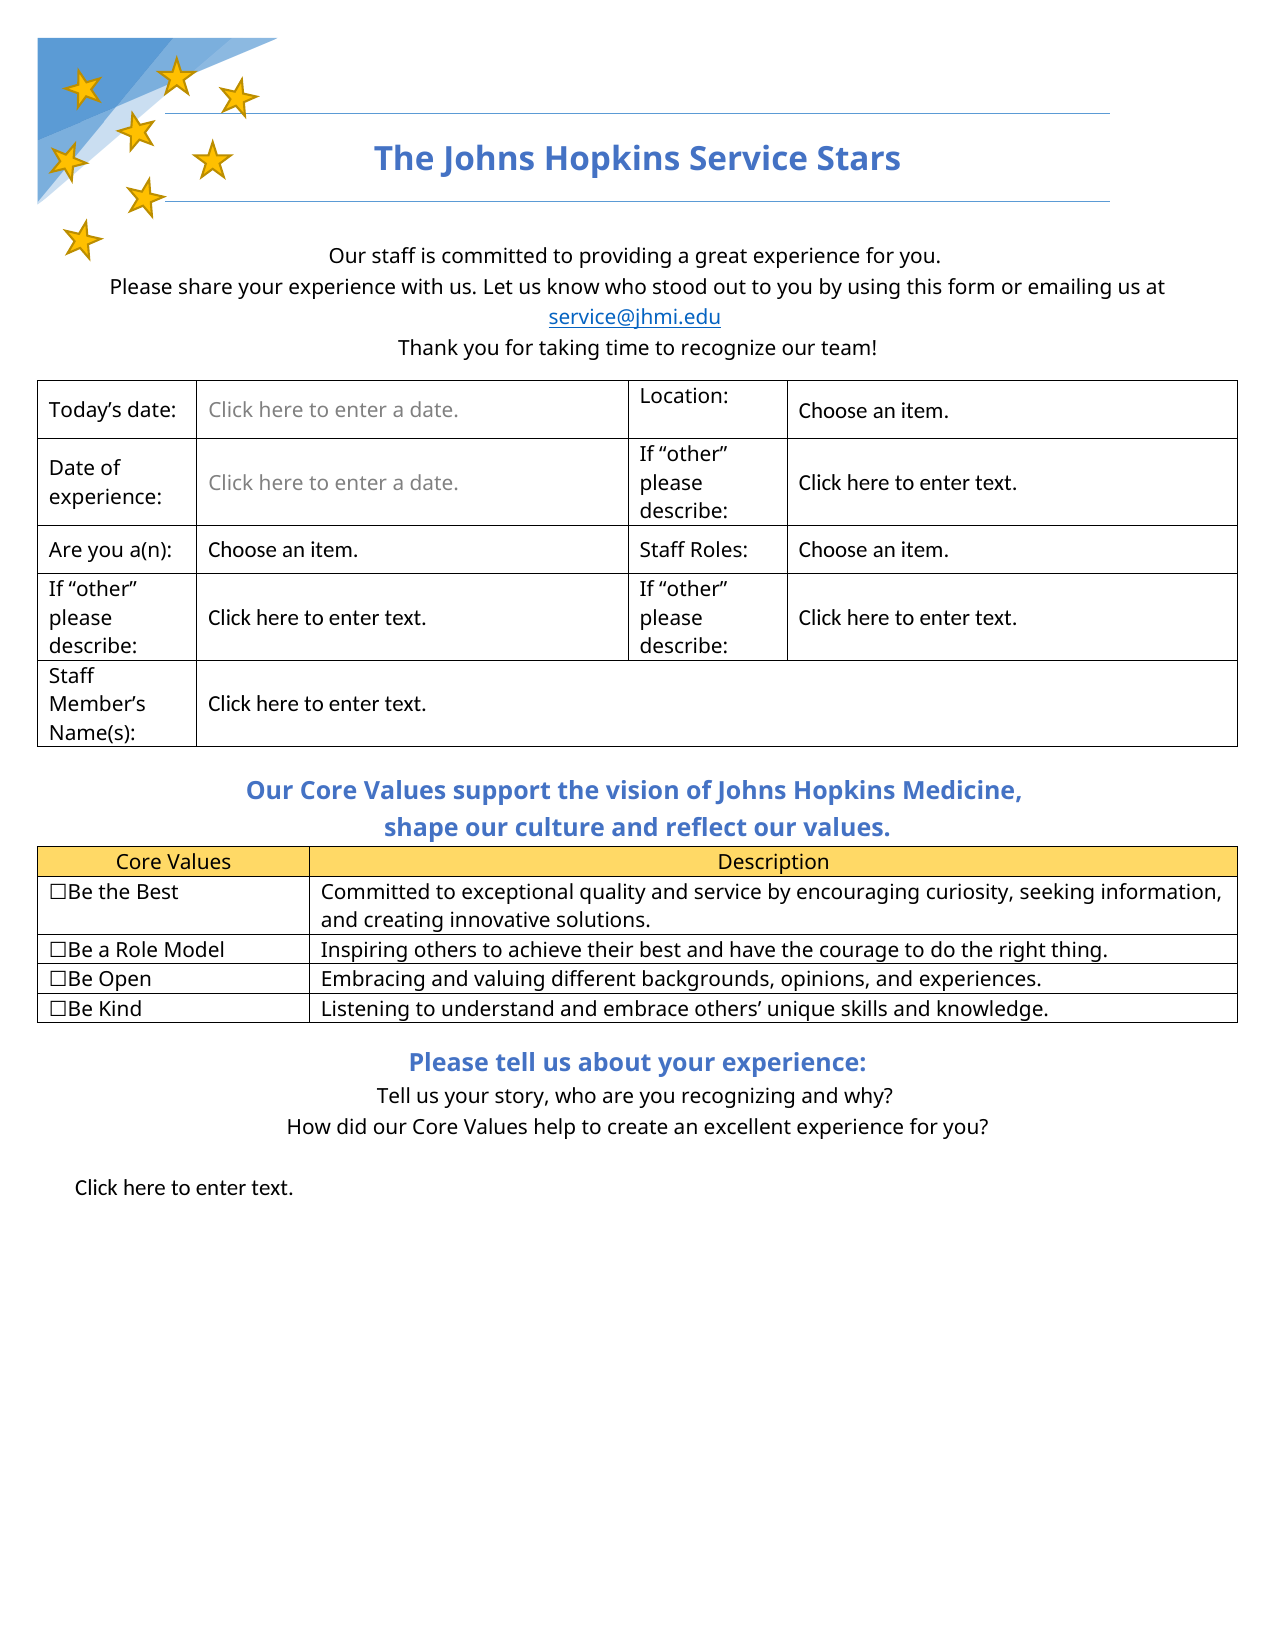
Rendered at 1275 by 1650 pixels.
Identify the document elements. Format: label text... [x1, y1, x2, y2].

table_cell Are you a(n): [38, 526, 196, 573]
table_cell Be the Best [38, 877, 309, 934]
table_cell Date of experience: [38, 439, 196, 525]
table_cell Staff Member’s Name(s): [38, 661, 196, 746]
subtitle Our Core Values support the vision of Johns Hopkins Medicine, shape our culture and reflect our values. [75, 773, 1200, 843]
table_cell Staff Roles: [629, 526, 787, 573]
text Please tell us about your experience: [75, 1044, 1200, 1079]
table_cell If “other” please describe: [629, 439, 787, 525]
table_cell Embracing and valuing different backgrounds, opinions, and experiences. [310, 964, 1237, 993]
table_cell Be a Role Model [38, 935, 309, 963]
table_cell Committed to exceptional quality and service by encouraging curiosity, seeking information, and creating innovative solutions. [310, 877, 1237, 934]
table_header Location: [629, 381, 787, 438]
picture [225, 108, 240, 113]
table_header Today’s date: [38, 381, 196, 438]
table_cell [788, 526, 1237, 573]
picture [37, 37, 279, 206]
text Tell us your story, who are you recognizing and why? How did our Core Values help to create an excellent experience for you? [75, 1081, 1200, 1140]
text Our staff is committed to providing a great experience for you. Please share your experience with us. Let us know who stood out to you by using this form or emailing us at service@jhmi.edu Thank you for taking time to recognize our team! [75, 241, 1200, 362]
table_header Description [310, 847, 1237, 876]
table_cell If “other” please describe: [38, 574, 196, 660]
table_cell If “other” please describe: [629, 574, 787, 660]
table_cell Inspiring others to achieve their best and have the courage to do the right thing. [310, 935, 1237, 963]
table_cell Be Open [38, 964, 309, 993]
table_cell Listening to understand and embrace others’ unique skills and knowledge. [310, 994, 1237, 1022]
table_header [788, 381, 1237, 438]
table_cell Be Kind [38, 994, 309, 1022]
table_header Core Values [38, 847, 309, 876]
